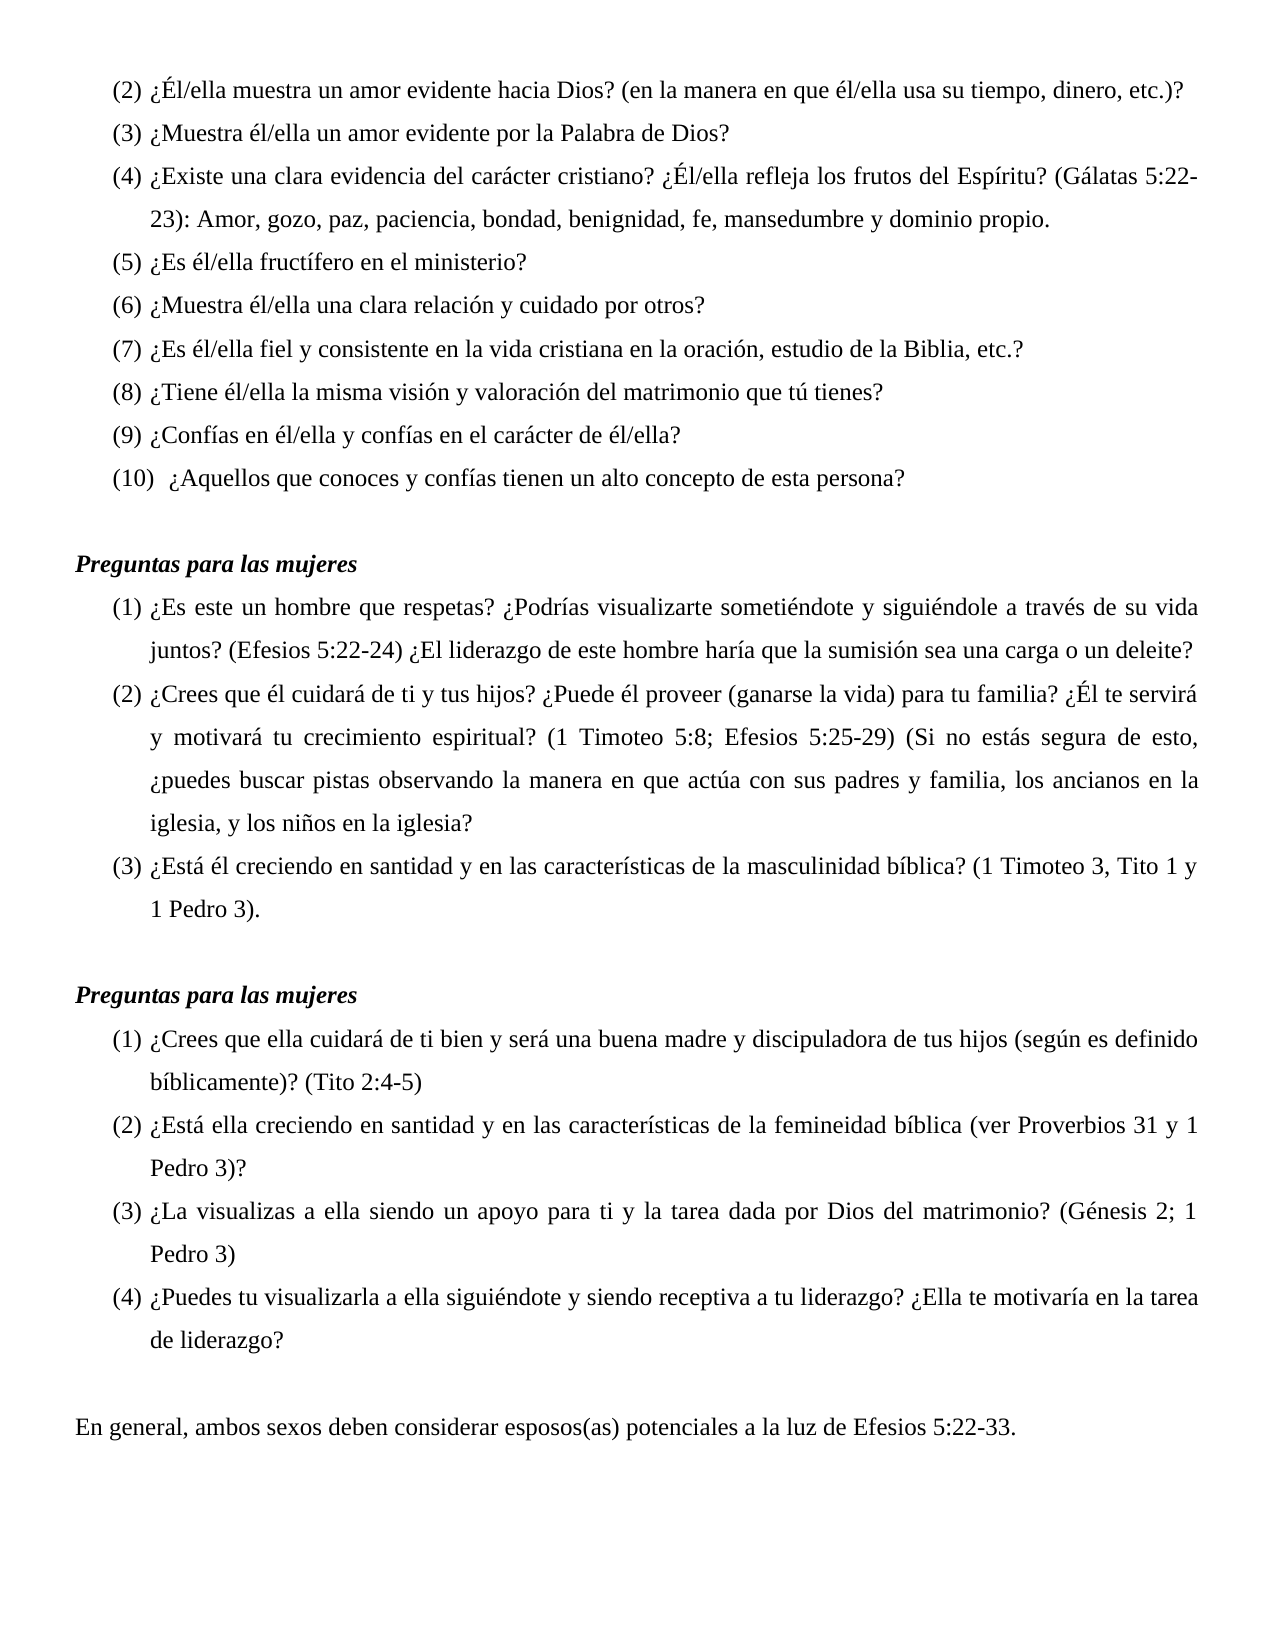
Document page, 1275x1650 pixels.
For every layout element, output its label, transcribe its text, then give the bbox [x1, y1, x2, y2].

text Preguntas para las mujeres [75, 981, 1200, 1009]
list ¿Está él creciendo en santidad y en las características de la masculinidad bíblica? (1 Timoteo 3, Tito 1 y 1 Pedro 3). [112, 851, 1200, 923]
text En general, ambos sexos deben considerar esposos(as) potenciales a la luz de Efesios 5:22-33. [75, 1412, 1200, 1441]
list ¿Crees que él cuidará de ti y tus hijos? ¿Puede él proveer (ganarse la vida) para tu familia? ¿Él te servirá y motivará tu crecimiento espiritual? (1 Timoteo 5:8; Efesios 5:25-29) (Si no estás segura de esto, ¿puedes buscar pistas observando la manera en que actúa con sus padres y familia, los ancianos en la iglesia, y los niños en la iglesia? [112, 679, 1200, 837]
list ¿Aquellos que conoces y confías tienen un alto concepto de esta persona? [112, 463, 1200, 492]
list ¿Es él/ella fiel y consistente en la vida cristiana en la oración, estudio de la Biblia, etc.? [112, 334, 1200, 362]
list ¿Está ella creciendo en santidad y en las características de la femineidad bíblica (ver Proverbios 31 y 1 Pedro 3)? [112, 1110, 1200, 1182]
list ¿La visualizas a ella siendo un apoyo para ti y la tarea dada por Dios del matrimonio? (Génesis 2; 1 Pedro 3) [112, 1196, 1200, 1268]
list ¿Confías en él/ella y confías en el carácter de él/ella? [112, 420, 1200, 449]
list ¿Muestra él/ella un amor evidente por la Palabra de Dios? [112, 118, 1200, 147]
list ¿Existe una clara evidencia del carácter cristiano? ¿Él/ella refleja los frutos del Espíritu? (Gálatas 5:22-23): Amor, gozo, paz, paciencia, bondad, benignidad, fe, mansedumbre y dominio propio. [112, 161, 1200, 233]
list ¿Muestra él/ella una clara relación y cuidado por otros? [112, 291, 1200, 319]
list ¿Es él/ella fructífero en el ministerio? [112, 247, 1200, 276]
list ¿Es este un hombre que respetas? ¿Podrías visualizarte sometiéndote y siguiéndole a través de su vida juntos? (Efesios 5:22-24) ¿El liderazgo de este hombre haría que la sumisión sea una carga o un deleite? [112, 592, 1200, 664]
list ¿Crees que ella cuidará de ti bien y será una buena madre y discipuladora de tus hijos (según es definido bíblicamente)? (Tito 2:4-5) [112, 1024, 1200, 1096]
text Preguntas para las mujeres [75, 549, 1200, 578]
list ¿Él/ella muestra un amor evidente hacia Dios? (en la manera en que él/ella usa su tiempo, dinero, etc.)? [112, 75, 1200, 104]
list ¿Tiene él/ella la misma visión y valoración del matrimonio que tú tienes? [112, 377, 1200, 406]
list ¿Puedes tu visualizarla a ella siguiéndote y siendo receptiva a tu liderazgo? ¿Ella te motivaría en la tarea de liderazgo? [112, 1282, 1200, 1354]
